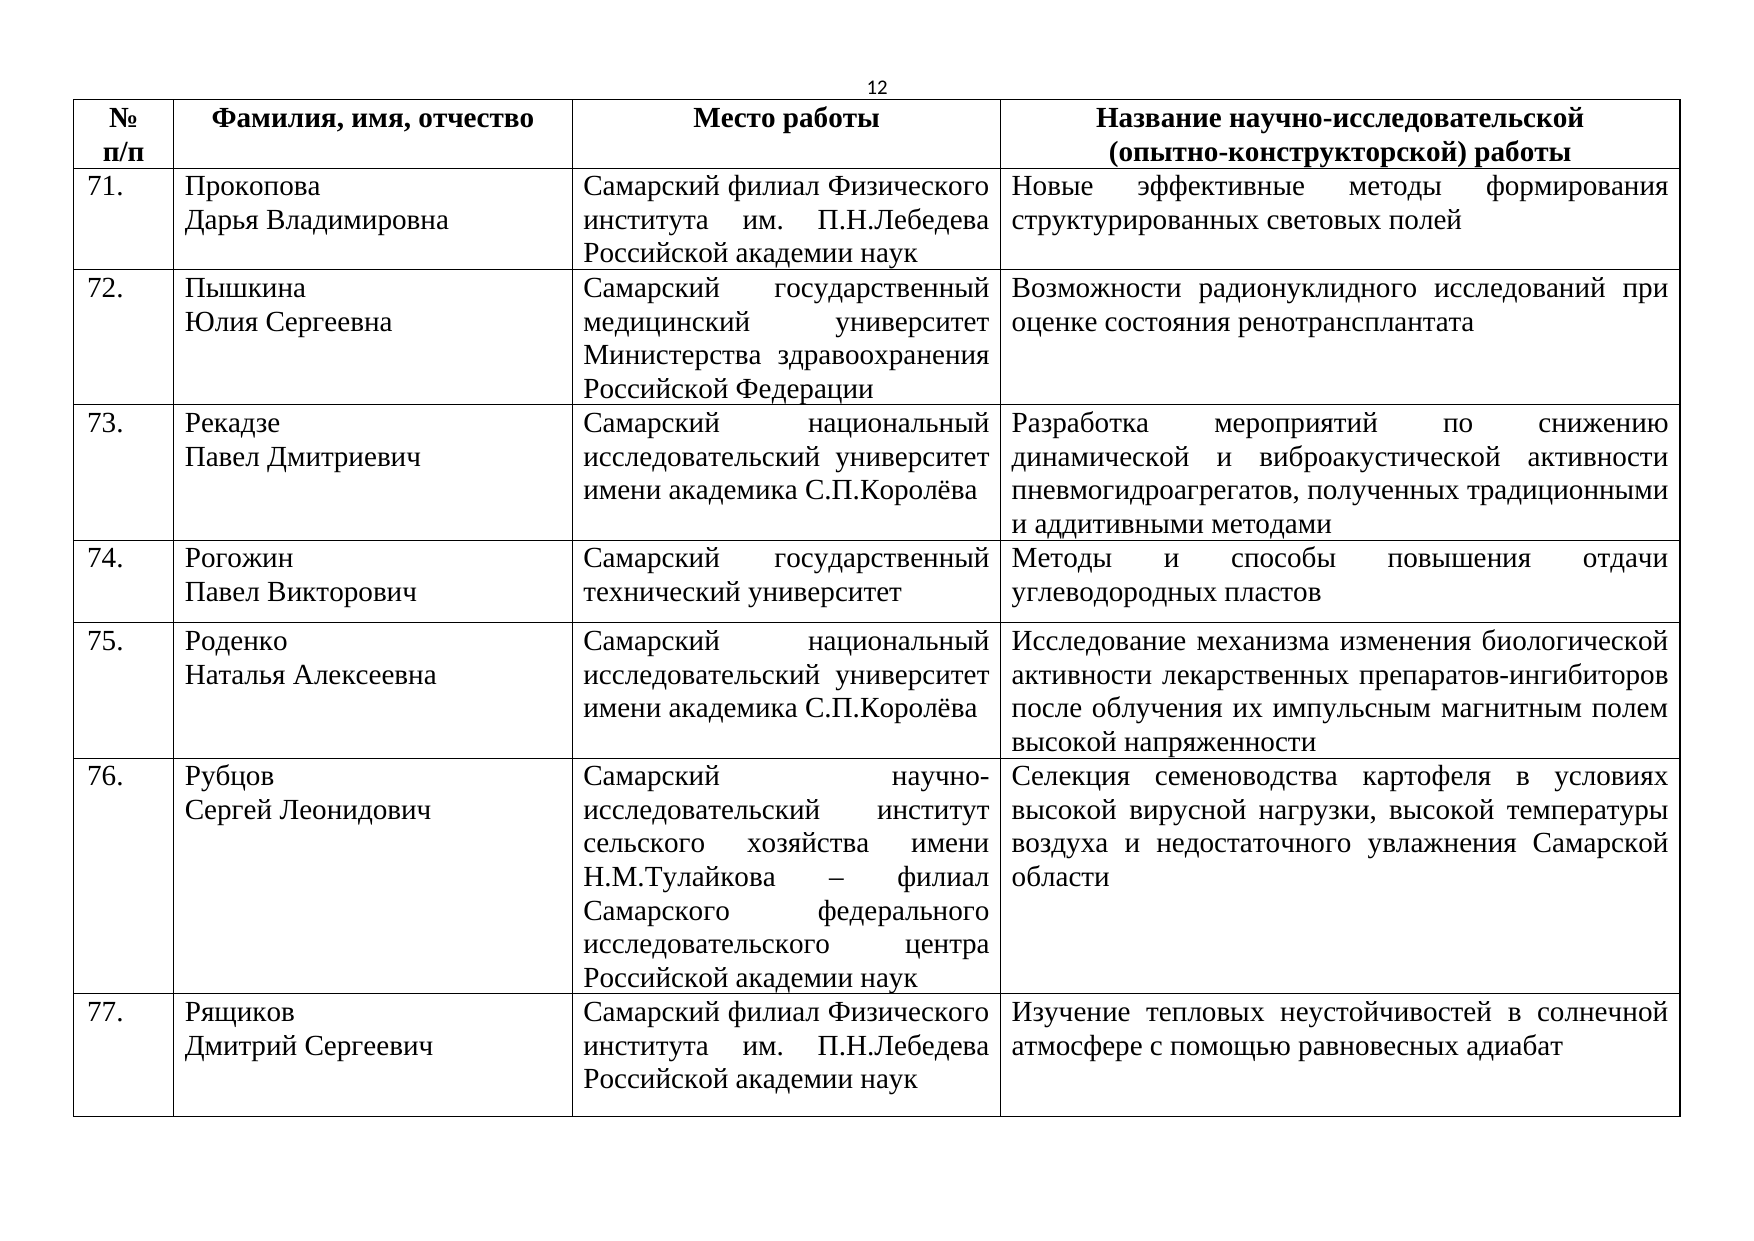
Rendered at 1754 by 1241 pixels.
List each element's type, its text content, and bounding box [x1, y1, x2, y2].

table_cell Самарский государственный технический университет [573, 541, 1000, 622]
table_cell Самарский филиал Физического института им. П.Н.Лебедева Российской академии наук [573, 169, 1000, 269]
table_cell Селекция семеноводства картофеля в условиях высокой вирусной нагрузки, высокой температуры воздуха и недостаточного увлажнения Самарской области [1001, 759, 1679, 993]
table_cell [74, 270, 173, 404]
table_cell Новые эффективные методы формирования структурированных световых полей [1001, 169, 1679, 269]
table_header № п/п [74, 100, 173, 167]
table_cell Исследование механизма изменения биологической активности лекарственных препаратов-ингибиторов после облучения их импульсным магнитным полем высокой напряженности [1001, 623, 1679, 757]
table_header Название научно-исследовательской (опытно-конструкторской) работы [1001, 100, 1679, 167]
table_cell Роденко Наталья Алексеевна [174, 623, 572, 757]
table_header Место работы [573, 100, 1000, 167]
table_cell Изучение тепловых неустойчивостей в солнечной атмосфере с помощью равновесных адиабат [1001, 994, 1679, 1116]
table_cell Самарский научно-исследовательский институт сельского хозяйства имени Н.М.Тулайкова – филиал Самарского федерального исследовательского центра Российской академии наук [573, 759, 1000, 993]
table_cell Разработка мероприятий по снижению динамической и виброакустической активности пневмогидроагрегатов, полученных традиционными и аддитивными методами [1001, 405, 1679, 539]
table_cell [74, 541, 173, 622]
table_cell [74, 405, 173, 539]
table_cell Рекадзе Павел Дмитриевич [174, 405, 572, 539]
table_cell Пышкина Юлия Сергеевна [174, 270, 572, 404]
table_cell [74, 994, 173, 1116]
table_cell [74, 169, 173, 269]
table_cell Прокопова Дарья Владимировна [174, 169, 572, 269]
table_cell Методы и способы повышения отдачи углеводородных пластов [1001, 541, 1679, 622]
table_cell Рящиков Дмитрий Сергеевич [174, 994, 572, 1116]
table_cell Рогожин Павел Викторович [174, 541, 572, 622]
table_cell Самарский государственный медицинский университет Министерства здравоохранения Российской Федерации [573, 270, 1000, 404]
table_cell Возможности радионуклидного исследований при оценке состояния ренотрансплантата [1001, 270, 1679, 404]
table_cell Самарский национальный исследовательский университет имени академика С.П.Королёва [573, 405, 1000, 539]
table_cell [74, 623, 173, 757]
table_cell [74, 759, 173, 993]
table_header Фамилия, имя, отчество [174, 100, 572, 167]
table_cell Самарский национальный исследовательский университет имени академика С.П.Королёва [573, 623, 1000, 757]
table_cell Самарский филиал Физического института им. П.Н.Лебедева Российской академии наук [573, 994, 1000, 1116]
table_cell Рубцов Сергей Леонидович [174, 759, 572, 993]
